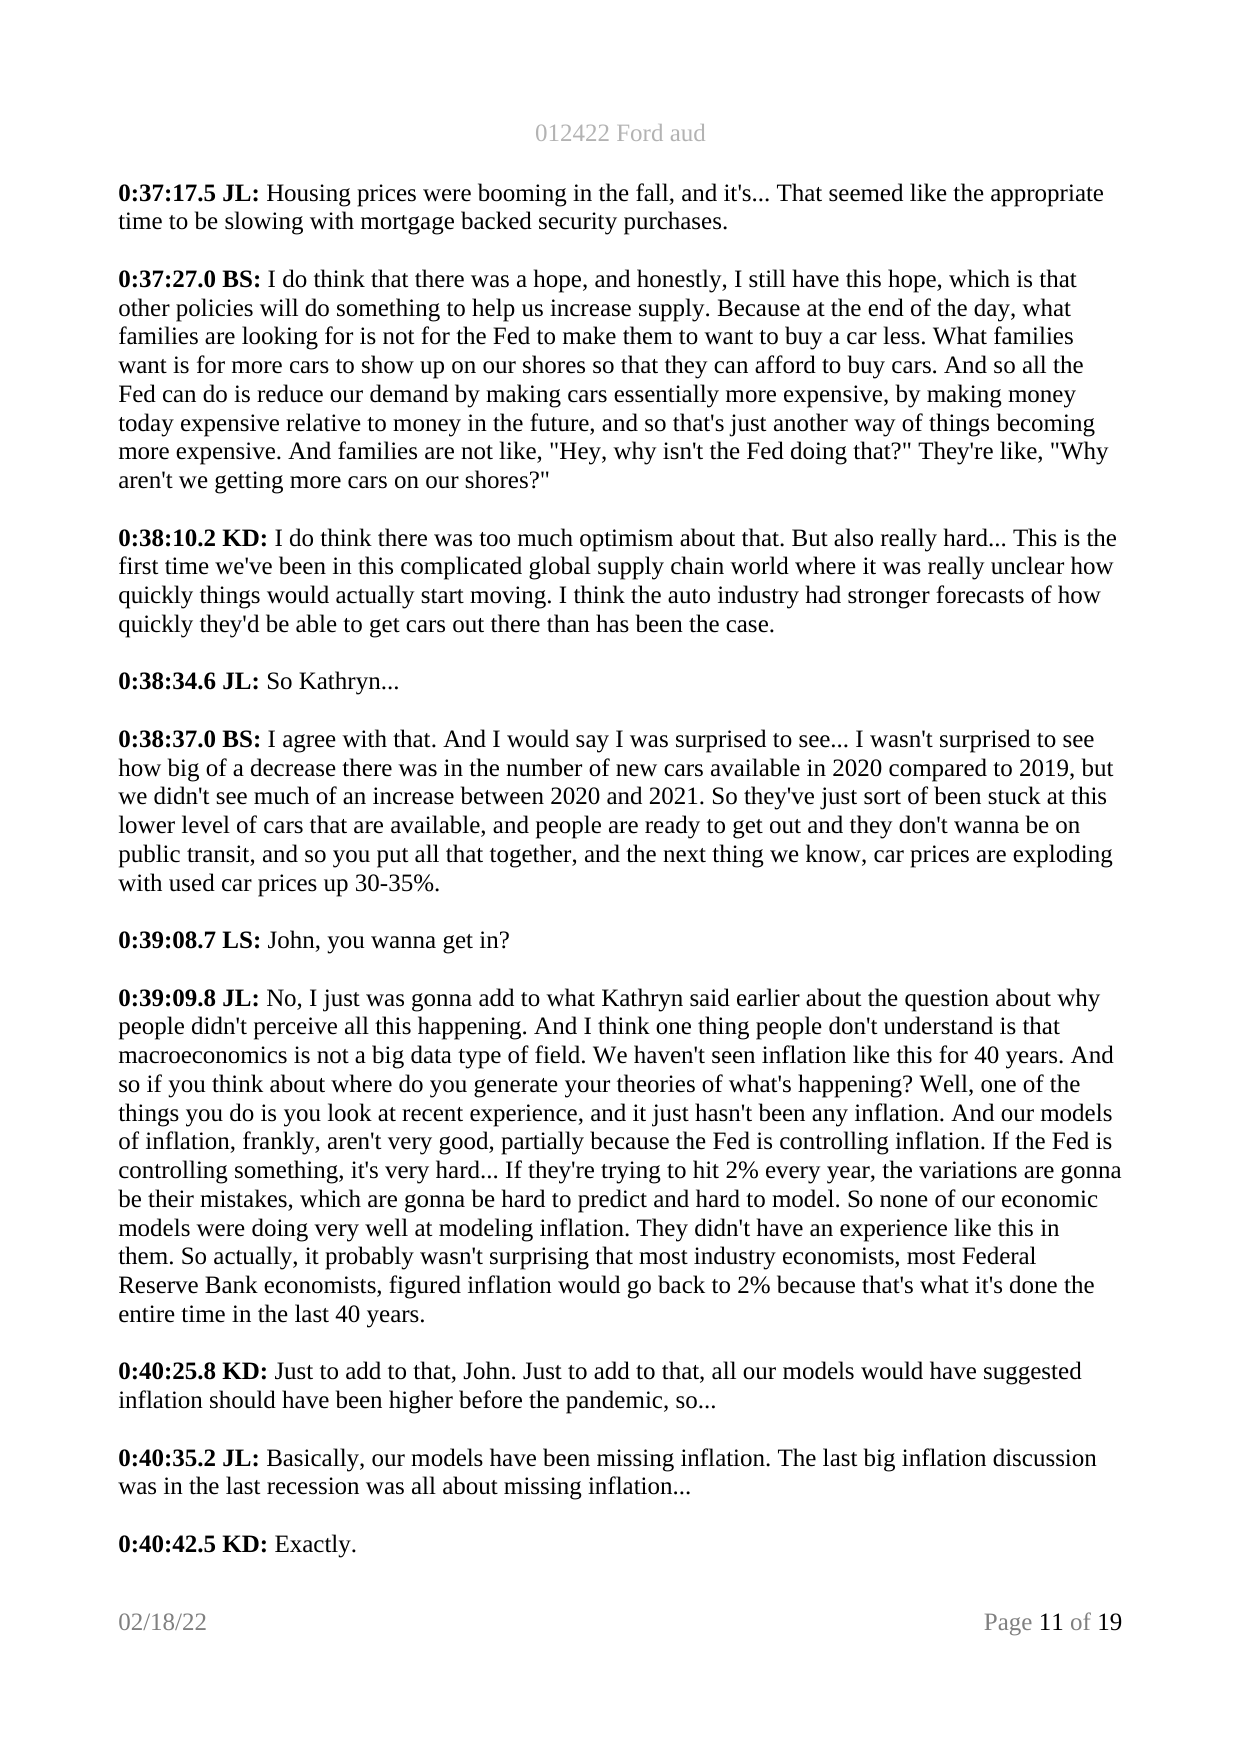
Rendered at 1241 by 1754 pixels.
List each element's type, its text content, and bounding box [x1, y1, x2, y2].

text 0:37:27.0 BS: I do think that there was a hope, and honestly, I still have this hope, which is that other policies will do something to help us increase supply. Because at the end of the day, what families are looking for is not for the Fed to make them to want to buy a car less. What families want is for more cars to show up on our shores so that they can afford to buy cars. And so all the Fed can do is reduce our demand by making cars essentially more expensive, by making money today expensive relative to money in the future, and so that's just another way of things becoming more expensive. And families are not like, "Hey, why isn't the Fed doing that?" They're like, "Why aren't we getting more cars on our shores?" [118, 264, 1122, 494]
text 0:38:10.2 KD: I do think there was too much optimism about that. But also really hard... This is the first time we've been in this complicated global supply chain world where it was really unclear how quickly things would actually start moving. I think the auto industry had stronger forecasts of how quickly they'd be able to get cars out there than has been the case. [118, 523, 1122, 638]
text 0:39:09.8 JL: No, I just was gonna add to what Kathryn said earlier about the question about why people didn't perceive all this happening. And I think one thing people don't understand is that macroeconomics is not a big data type of field. We haven't seen inflation like this for 40 years. And so if you think about where do you generate your theories of what's happening? Well, one of the things you do is you look at recent experience, and it just hasn't been any inflation. And our models of inflation, frankly, aren't very good, partially because the Fed is controlling inflation. If the Fed is controlling something, it's very hard... If they're trying to hit 2% every year, the variations are gonna be their mistakes, which are gonna be hard to predict and hard to model. So none of our economic models were doing very well at modeling inflation. They didn't have an experience like this in them. So actually, it probably wasn't surprising that most industry economists, most Federal Reserve Bank economists, figured inflation would go back to 2% because that's what it's done the entire time in the last 40 years. [118, 983, 1122, 1328]
text 0:38:34.6 JL: So Kathryn... [118, 666, 1122, 695]
text 0:40:25.8 KD: Just to add to that, John. Just to add to that, all our models would have suggested inflation should have been higher before the pandemic, so... [118, 1356, 1122, 1414]
text 0:39:08.7 LS: John, you wanna get in? [118, 925, 1122, 954]
text 0:37:17.5 JL: Housing prices were booming in the fall, and it's... That seemed like the appropriate time to be slowing with mortgage backed security purchases. [118, 178, 1122, 235]
text 0:40:35.2 JL: Basically, our models have been missing inflation. The last big inflation discussion was in the last recession was all about missing inflation... [118, 1443, 1122, 1500]
text 0:40:42.5 KD: Exactly. [118, 1529, 1122, 1558]
text 0:38:37.0 BS: I agree with that. And I would say I was surprised to see... I wasn't surprised to see how big of a decrease there was in the number of new cars available in 2020 compared to 2019, but we didn't see much of an increase between 2020 and 2021. So they've just sort of been stuck at this lower level of cars that are available, and people are ready to get out and they don't wanna be on public transit, and so you put all that together, and the next thing we know, car prices are exploding with used car prices up 30-35%. [118, 724, 1122, 896]
